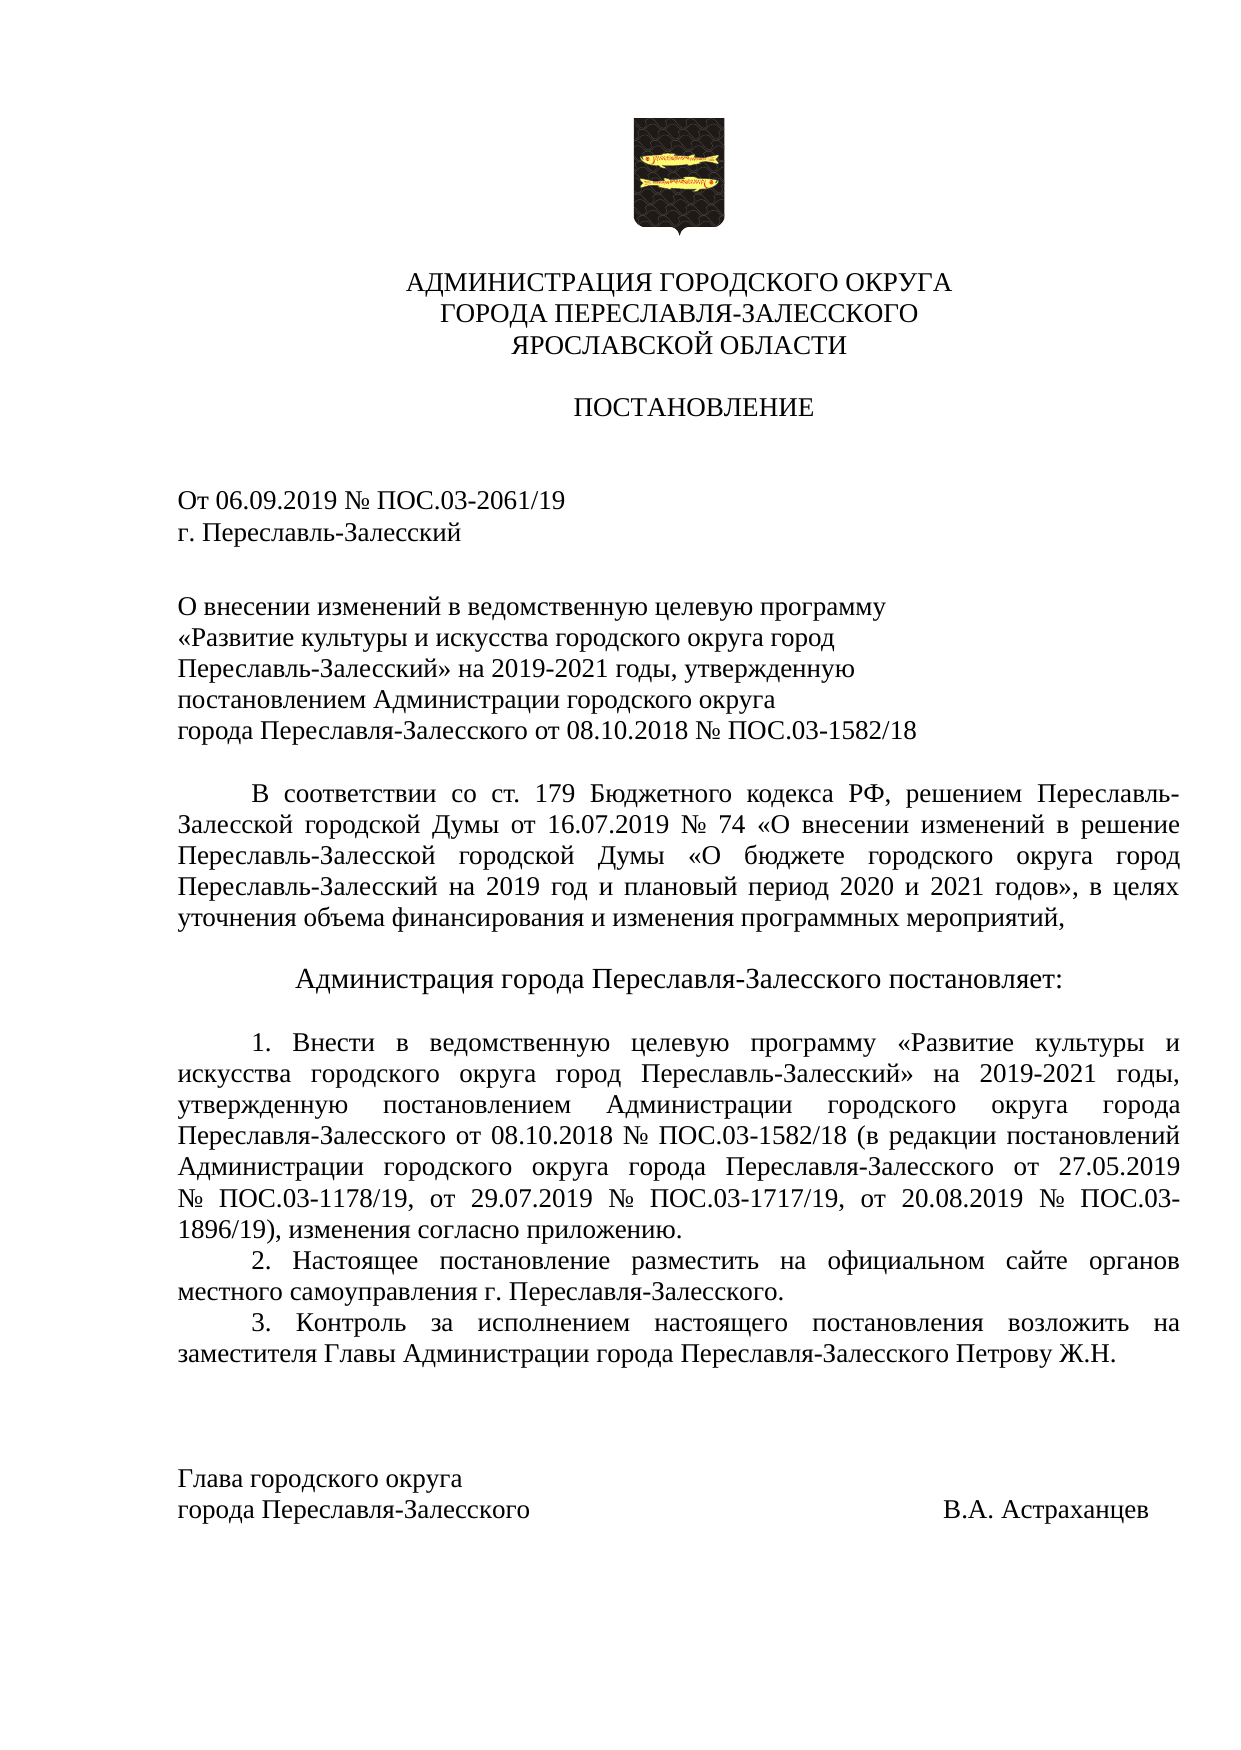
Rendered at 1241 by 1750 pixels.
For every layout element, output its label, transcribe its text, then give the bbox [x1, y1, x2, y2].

text постановлением Администрации городского округа [177, 683, 1181, 714]
text ГОРОДА ПЕРЕСЛАВЛЯ-ЗАЛЕССКОГО [177, 298, 1181, 329]
text От 06.09.2019 № ПОС.03-2061/19 [177, 484, 1181, 516]
text города Переславля-Залесского от 08.10.2018 № ПОС.03-1582/18 [177, 714, 1181, 746]
text В соответствии со ст. 179 Бюджетного кодекса РФ, решением Переславль-Залесской городской Думы от 16.07.2019 № 74 «О внесении изменений в решение Переславль-Залесской городской Думы «О бюджете городского округа город Переславль-Залесский на 2019 год и плановый период 2020 и 2021 годов», в целях уточнения объема финансирования и изменения программных мероприятий, [177, 777, 1181, 932]
text 2. Настоящее постановление разместить на официальном сайте органов местного самоуправления г. Переславля-Залесского. [177, 1244, 1181, 1306]
text города Переславля-Залесского В.А. Астраханцев [177, 1493, 1181, 1524]
text Администрация города Переславля-Залесского постановляет: [177, 961, 1181, 995]
text ПОСТАНОВЛЕНИЕ [207, 391, 1181, 422]
text Переславль-Залесский» на 2019-2021 годы, утвержденную [177, 652, 1181, 683]
text «Развитие культуры и искусства городского округа город [177, 621, 1181, 652]
text АДМИНИСТРАЦИЯ ГОРОДСКОГО ОКРУГА [177, 266, 1181, 298]
text ЯРОСЛАВСКОЙ ОБЛАСТИ [177, 329, 1181, 360]
text 1. Внести в ведомственную целевую программу «Развитие культуры и искусства городского округа город Переславль-Залесский» на 2019-2021 годы, утвержденную постановлением Администрации городского округа города Переславля-Залесского от 08.10.2018 № ПОС.03-1582/18 (в редакции постановлений Администрации городского округа города Переславля-Залесского от 27.05.2019 № ПОС.03-1178/19, от 29.07.2019 № ПОС.03-1717/19, от 20.08.2019 № ПОС.03-1896/19), изменения согласно приложению. [177, 1026, 1181, 1244]
text 3. Контроль за исполнением настоящего постановления возложить на заместителя Главы Администрации города Переславля-Залесского Петрову Ж.Н. [177, 1306, 1181, 1368]
text Глава городского округа [177, 1462, 1181, 1493]
text г. Переславль-Залесский [177, 516, 1181, 547]
text О внесении изменений в ведомственную целевую программу [177, 590, 1181, 621]
